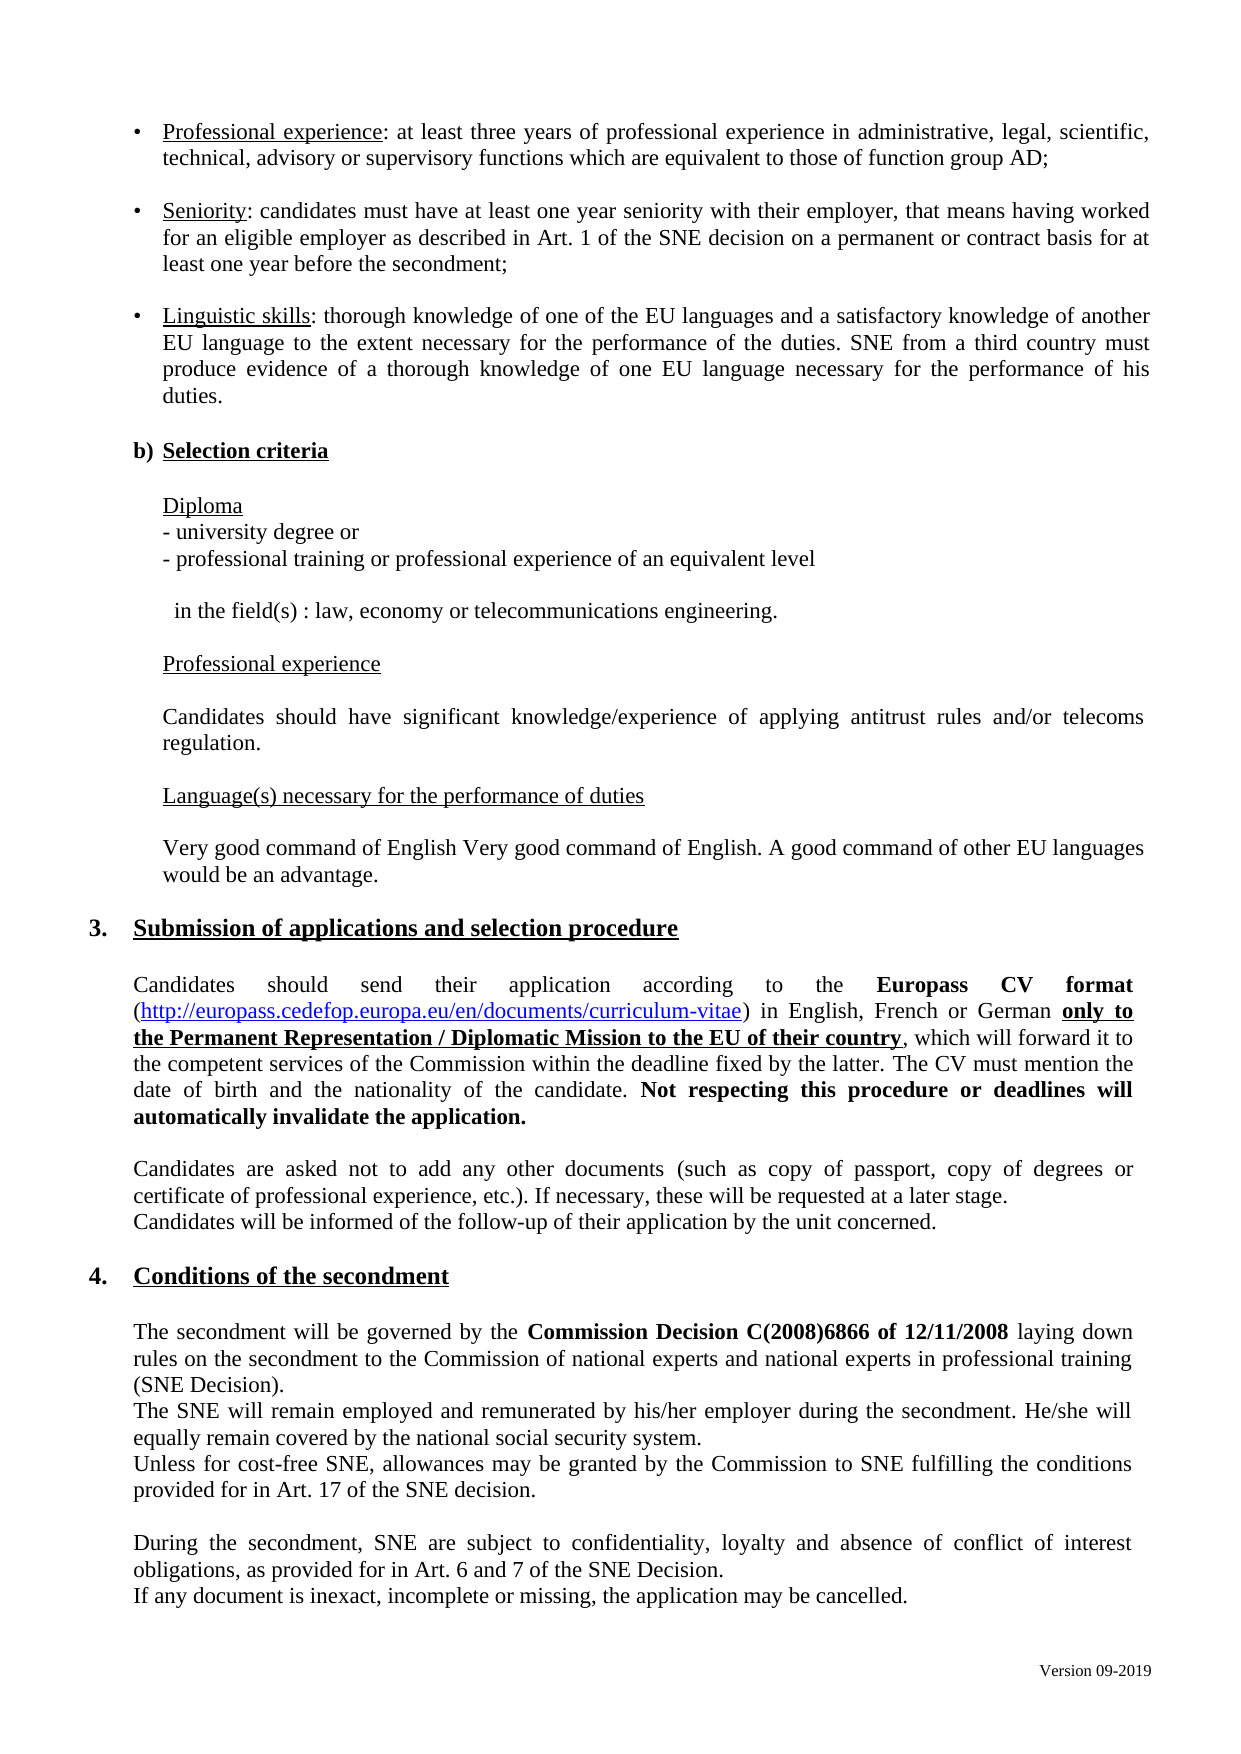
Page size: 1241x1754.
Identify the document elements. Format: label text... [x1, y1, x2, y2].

text b) Selection criteria [133, 437, 1014, 463]
text - university degree or [162, 518, 1014, 544]
text Diploma [162, 492, 1145, 518]
text During the secondment, SNE are subject to confidentiality, loyalty and absence of conflict of interest obligations, as provided for in Art. 6 and 7 of the SNE Decision. [133, 1529, 1133, 1582]
text • Linguistic skills: thorough knowledge of one of the EU languages and a satisfactory knowledge of another EU language to the extent necessary for the performance of the duties. SNE from a third country must produce evidence of a thorough knowledge of one EU language necessary for the performance of his duties. [133, 303, 1152, 408]
text Very good command of English Very good command of English. A good command of other EU languages would be an advantage. [162, 834, 1145, 887]
text Candidates should have significant knowledge/experience of applying antitrust rules and/or telecoms regulation. [162, 703, 1145, 755]
text Candidates should send their application according to the Europass CV format (http://europass.cedefop.europa.eu/en/documents/curriculum-vitae) in English, French or German only to the Permanent Representation / Diplomatic Mission to the EU of their country, which will forward it to the competent services of the Commission within the deadline fixed by the latter. The CV must mention the date of birth and the nationality of the candidate. Not respecting this procedure or deadlines will automatically invalidate the application. [133, 971, 1133, 1129]
text 4. Conditions of the secondment [89, 1261, 1152, 1290]
text - professional training or professional experience of an equivalent level [162, 544, 1014, 571]
text Candidates are asked not to add any other documents (such as copy of passport, copy of degrees or certificate of professional experience, etc.). If necessary, these will be requested at a later stage. [133, 1156, 1135, 1208]
text Unless for cost-free SNE, allowances may be granted by the Commission to SNE fulfilling the conditions provided for in Art. 17 of the SNE decision. [133, 1450, 1133, 1503]
text If any document is inexact, incomplete or missing, the application may be cancelled. [133, 1582, 1133, 1608]
text Professional experience [162, 650, 1145, 676]
text The SNE will remain employed and remunerated by his/her employer during the secondment. He/she will equally remain covered by the national social security system. [133, 1397, 1133, 1450]
text Language(s) necessary for the performance of duties [162, 782, 1145, 808]
text • Seniority: candidates must have at least one year seniority with their employer, that means having worked for an eligible employer as described in Art. 1 of the SNE decision on a permanent or contract basis for at least one year before the secondment; [133, 197, 1152, 276]
text 3. Submission of applications and selection procedure [89, 913, 1152, 942]
text The secondment will be governed by the Commission Decision C(2008)6866 of 12/11/2008 laying down rules on the secondment to the Commission of national experts and national experts in professional training (SNE Decision). [133, 1318, 1133, 1397]
text Candidates will be informed of the follow-up of their application by the unit concerned. [133, 1208, 1152, 1234]
text • Professional experience: at least three years of professional experience in administrative, legal, scientific, technical, advisory or supervisory functions which are equivalent to those of function group AD; [133, 118, 1152, 171]
text in the field(s) : law, economy or telecommunications engineering. [162, 597, 1145, 624]
